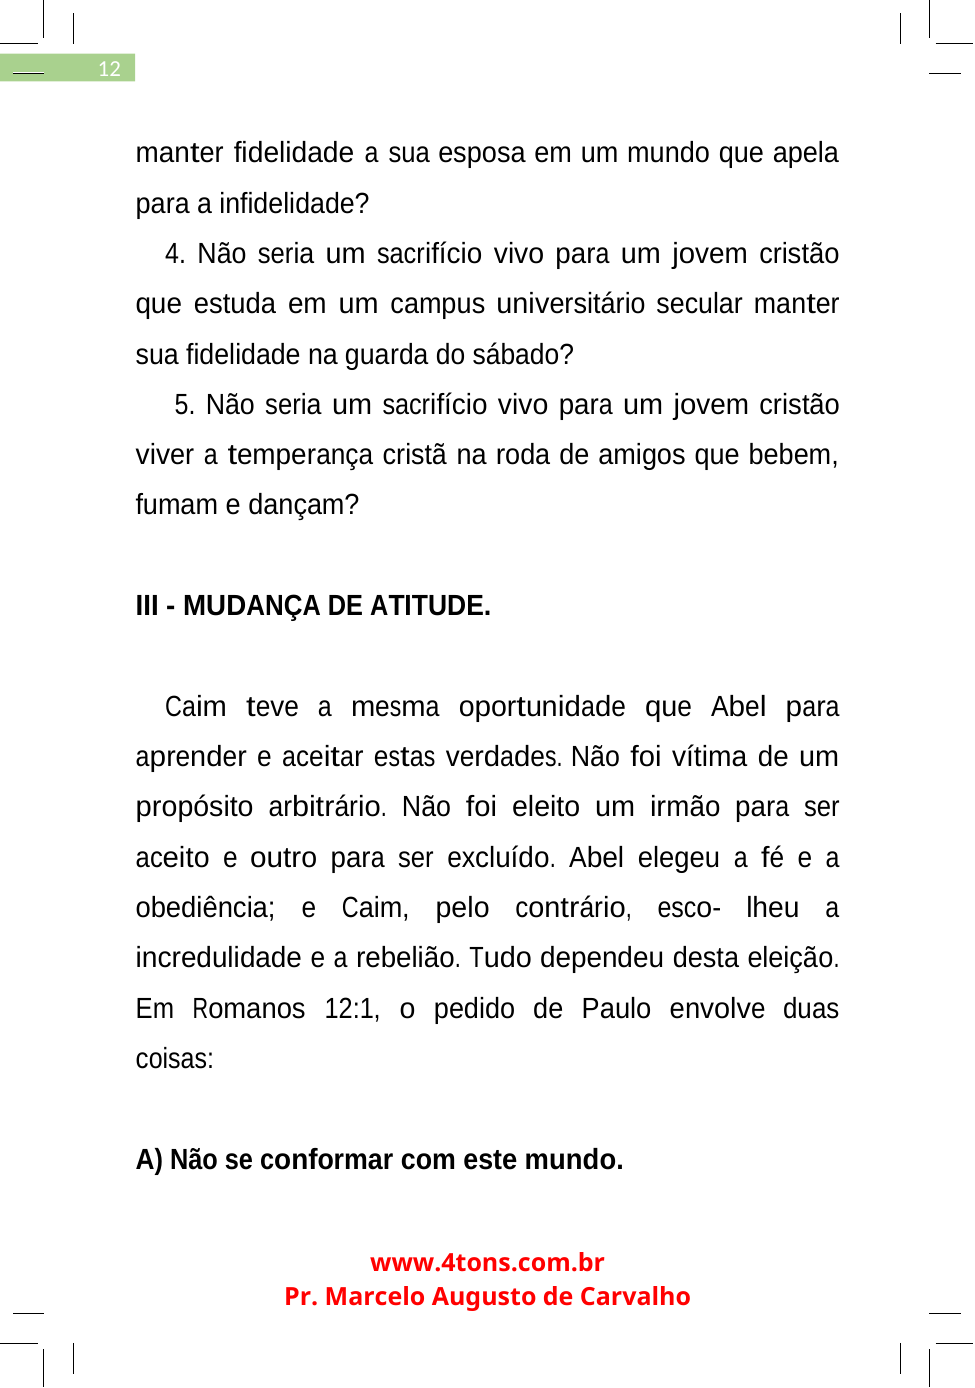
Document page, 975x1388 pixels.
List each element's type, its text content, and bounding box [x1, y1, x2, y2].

text A) Não se conformar com este mundo. [135, 1142, 839, 1175]
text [135, 135, 839, 219]
text a 5. Não seria um sacrifício vivo para um jovem cristão viver a temperança cristã na roda de amigos que bebem, fumam e dançam? [135, 387, 839, 521]
text 4. Não seria um sacrifício vivo para um jovem cristão que estuda em um campus universitário secular manter sua fidelidade na guarda do sábado? [135, 236, 839, 370]
text III - MUDANÇA DE ATITUDE. [135, 588, 839, 622]
text Caim teve a mesma oportunidade que Abel para aprender e aceitar estas verdades. Não foi vítima de um propósito arbitrário. Não foi eleito um irmão para ser aceito e outro para ser excluído. Abel elegeu a fé e a obediência; e Caim, pelo contrário, esco- lheu a incredulidade e a rebelião. Tudo dependeu desta eleição. Em Romanos 12:1, o pedido de Paulo envolve duas coisas: [135, 689, 839, 1074]
